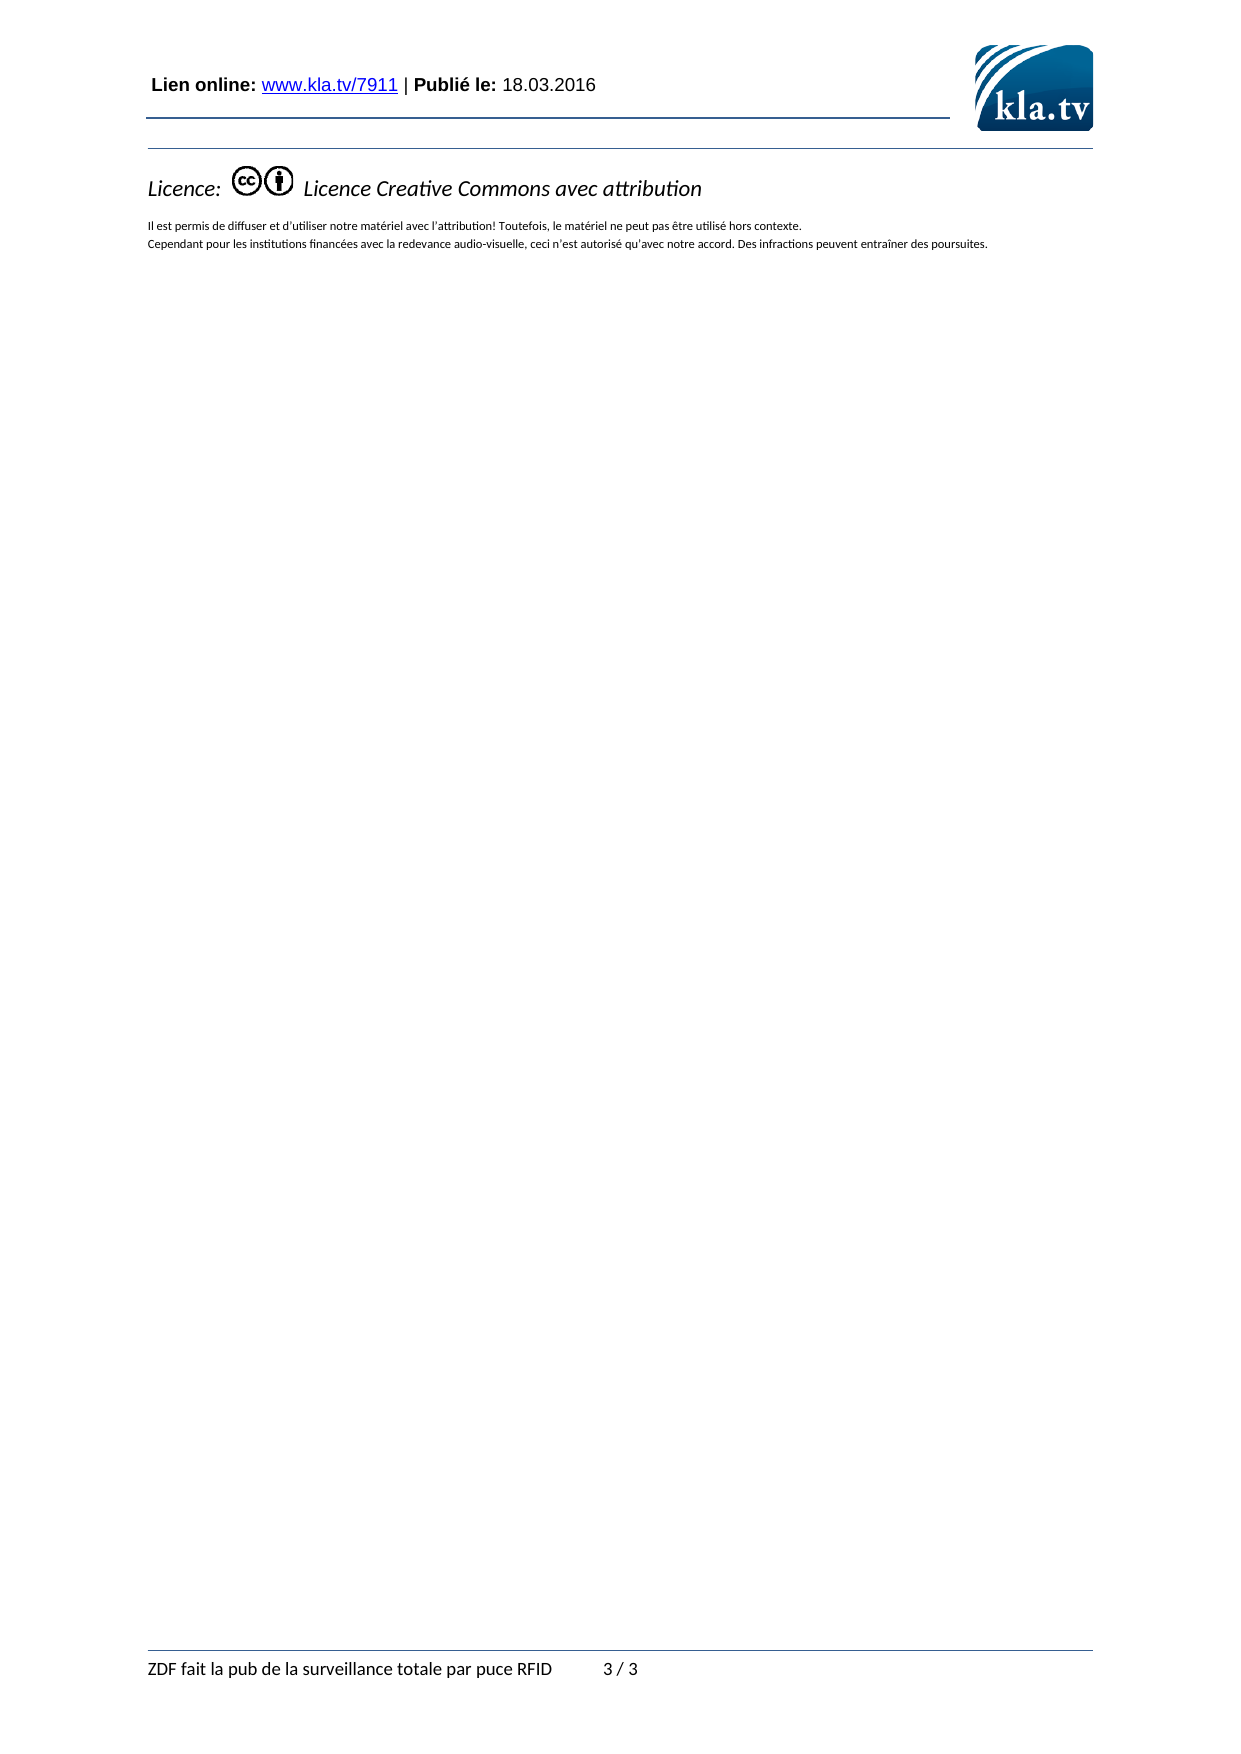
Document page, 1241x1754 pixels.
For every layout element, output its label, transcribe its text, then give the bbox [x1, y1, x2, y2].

text Licence: Licence Creative Commons avec attribution [148, 149, 1093, 202]
text Il est permis de diffuser et d’utiliser notre matériel avec l’attribution! Toutefois, le matériel ne peut pas être utilisé hors contexte. Cependant pour les institutions financées avec la redevance audio-visuelle, ceci n’est autorisé qu’avec notre accord. Des infractions peuvent entraîner des poursuites. [148, 218, 1093, 251]
